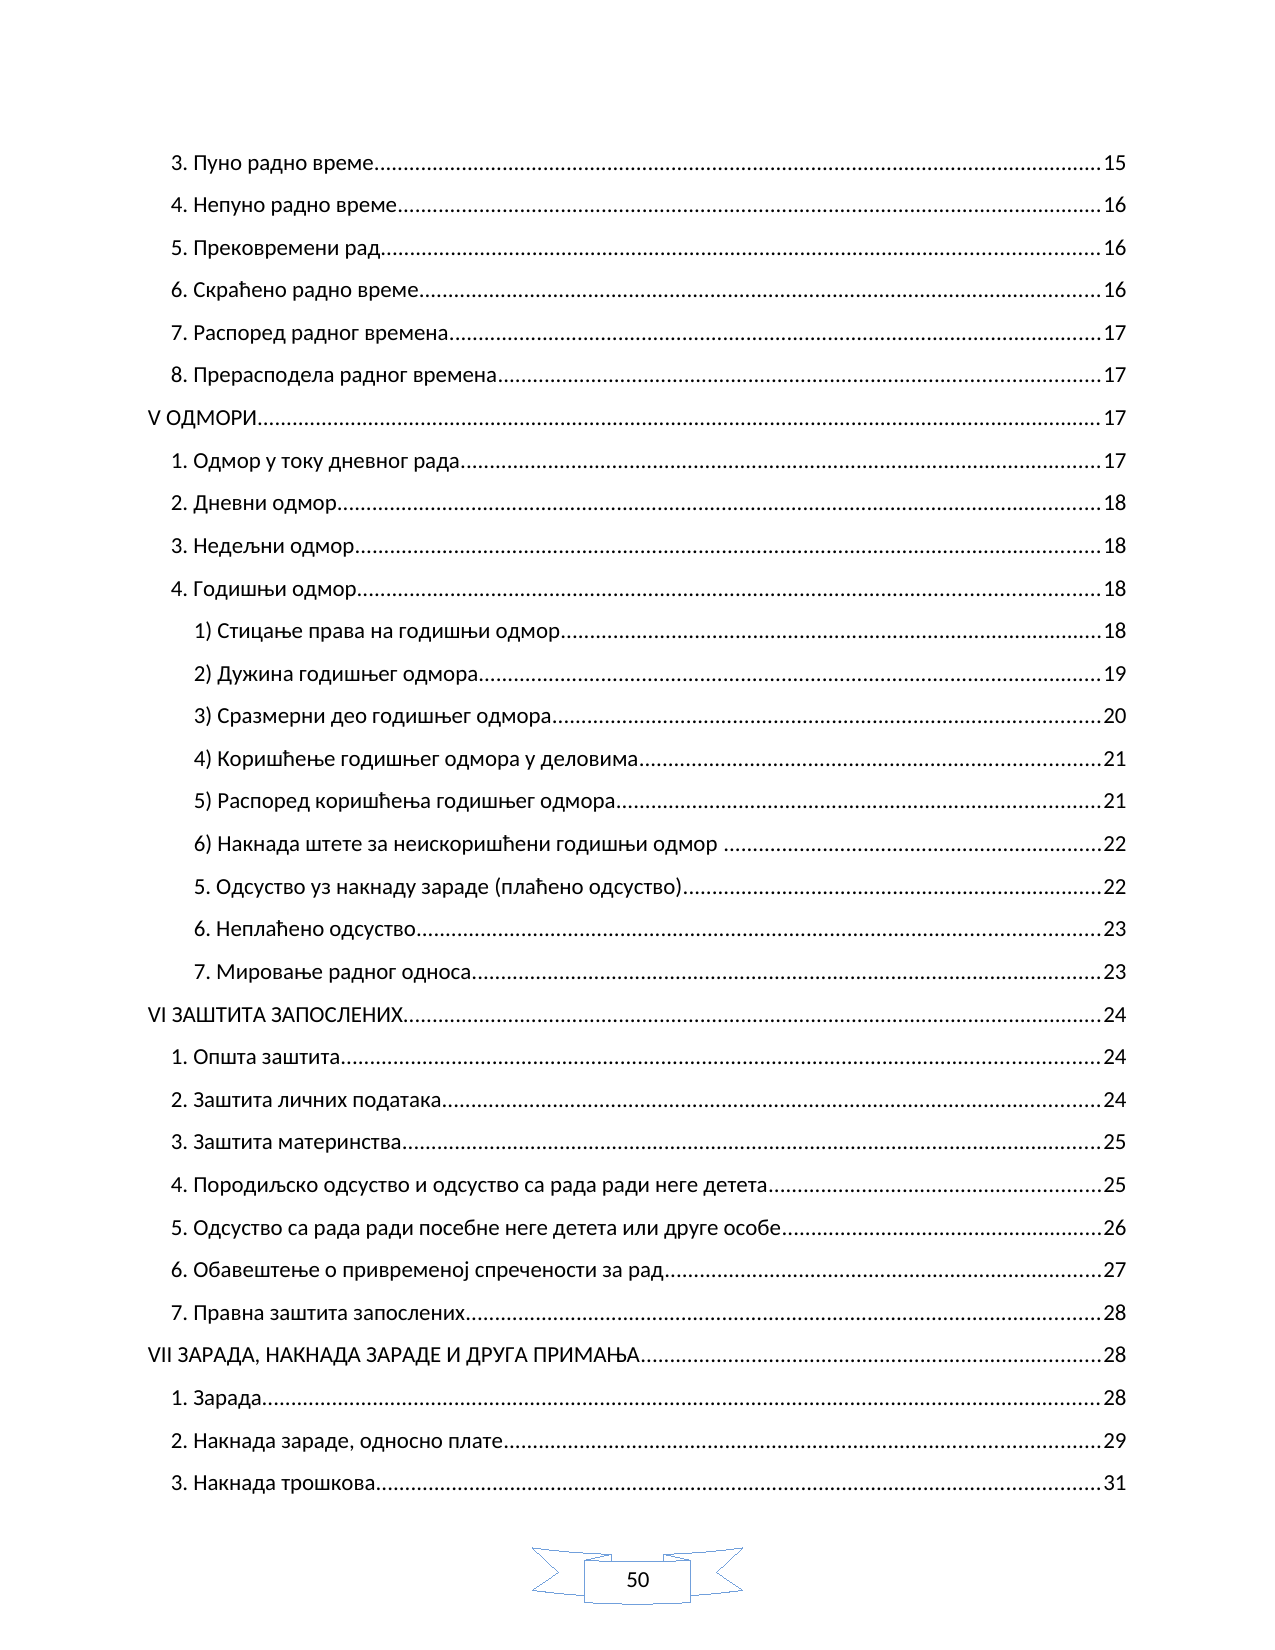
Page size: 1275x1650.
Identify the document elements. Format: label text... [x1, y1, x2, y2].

text 8. Прерасподела радног времена 17 [171, 361, 1127, 389]
text VII ЗАРАДА, НАКНАДА ЗАРАДЕ И ДРУГА ПРИМАЊА 28 [148, 1341, 1127, 1368]
text 4) Коришћење годишњег одмора у деловима 21 [193, 744, 1127, 772]
text 1) Стицање права на годишњи одмор 18 [193, 616, 1127, 644]
text 3. Накнада трошкова 31 [171, 1468, 1127, 1496]
text VI ЗАШТИТА ЗАПОСЛЕНИХ 24 [148, 1000, 1127, 1028]
text 5) Распоред коришћења годишњег одмора 21 [193, 787, 1127, 815]
text 5. Одсуство са рада ради посебне неге детета или друге особе 26 [171, 1213, 1127, 1241]
text 6) Накнада штете за неискоришћени годишњи одмор ﻿ 22 [193, 829, 1127, 857]
text 2. Накнада зараде, односно плате 29 [171, 1426, 1127, 1454]
text 4. Непуно радно време 16 [171, 190, 1127, 218]
text 3. Недељни одмор 18 [171, 531, 1127, 559]
text 5. Прековремени рад 16 [171, 233, 1127, 261]
text 7. Распоред радног времена 17 [171, 318, 1127, 346]
text 6. Обавештење о привременој спречености за рад 27 [171, 1255, 1127, 1283]
text 7. Мировање радног односа 23 [193, 957, 1127, 985]
text 1. Зарада 28 [171, 1383, 1127, 1411]
text 6. Неплаћено одсуство 23 [193, 914, 1127, 942]
text 6. Скраћено радно време 16 [171, 275, 1127, 303]
text 3) Сразмерни део годишњег одмора 20 [193, 701, 1127, 729]
text 2. Дневни одмор 18 [171, 488, 1127, 516]
text 1. Општа заштита 24 [171, 1042, 1127, 1070]
text 1. Одмор у току дневног рада 17 [460, 446, 1127, 474]
text 5. Одсуство уз накнаду зараде (плаћено одсуство) 22 [193, 872, 1127, 900]
text 4. Годишњи одмор 18 [171, 574, 1127, 602]
text V ОДМОРИ 17 [257, 403, 1127, 431]
text 3. Пуно радно време 15 [171, 148, 1127, 176]
text 3. Заштита материнства 25 [171, 1127, 1127, 1156]
text 2. Заштита личних података 24 [171, 1085, 1127, 1113]
text 4. Породиљско одсуство и одсуство са рада ради неге детета 25 [171, 1170, 1127, 1198]
text 2) Дужина годишњег одмора 19 [193, 659, 1127, 687]
text 7. Правна заштита запослених 28 [171, 1298, 1127, 1326]
